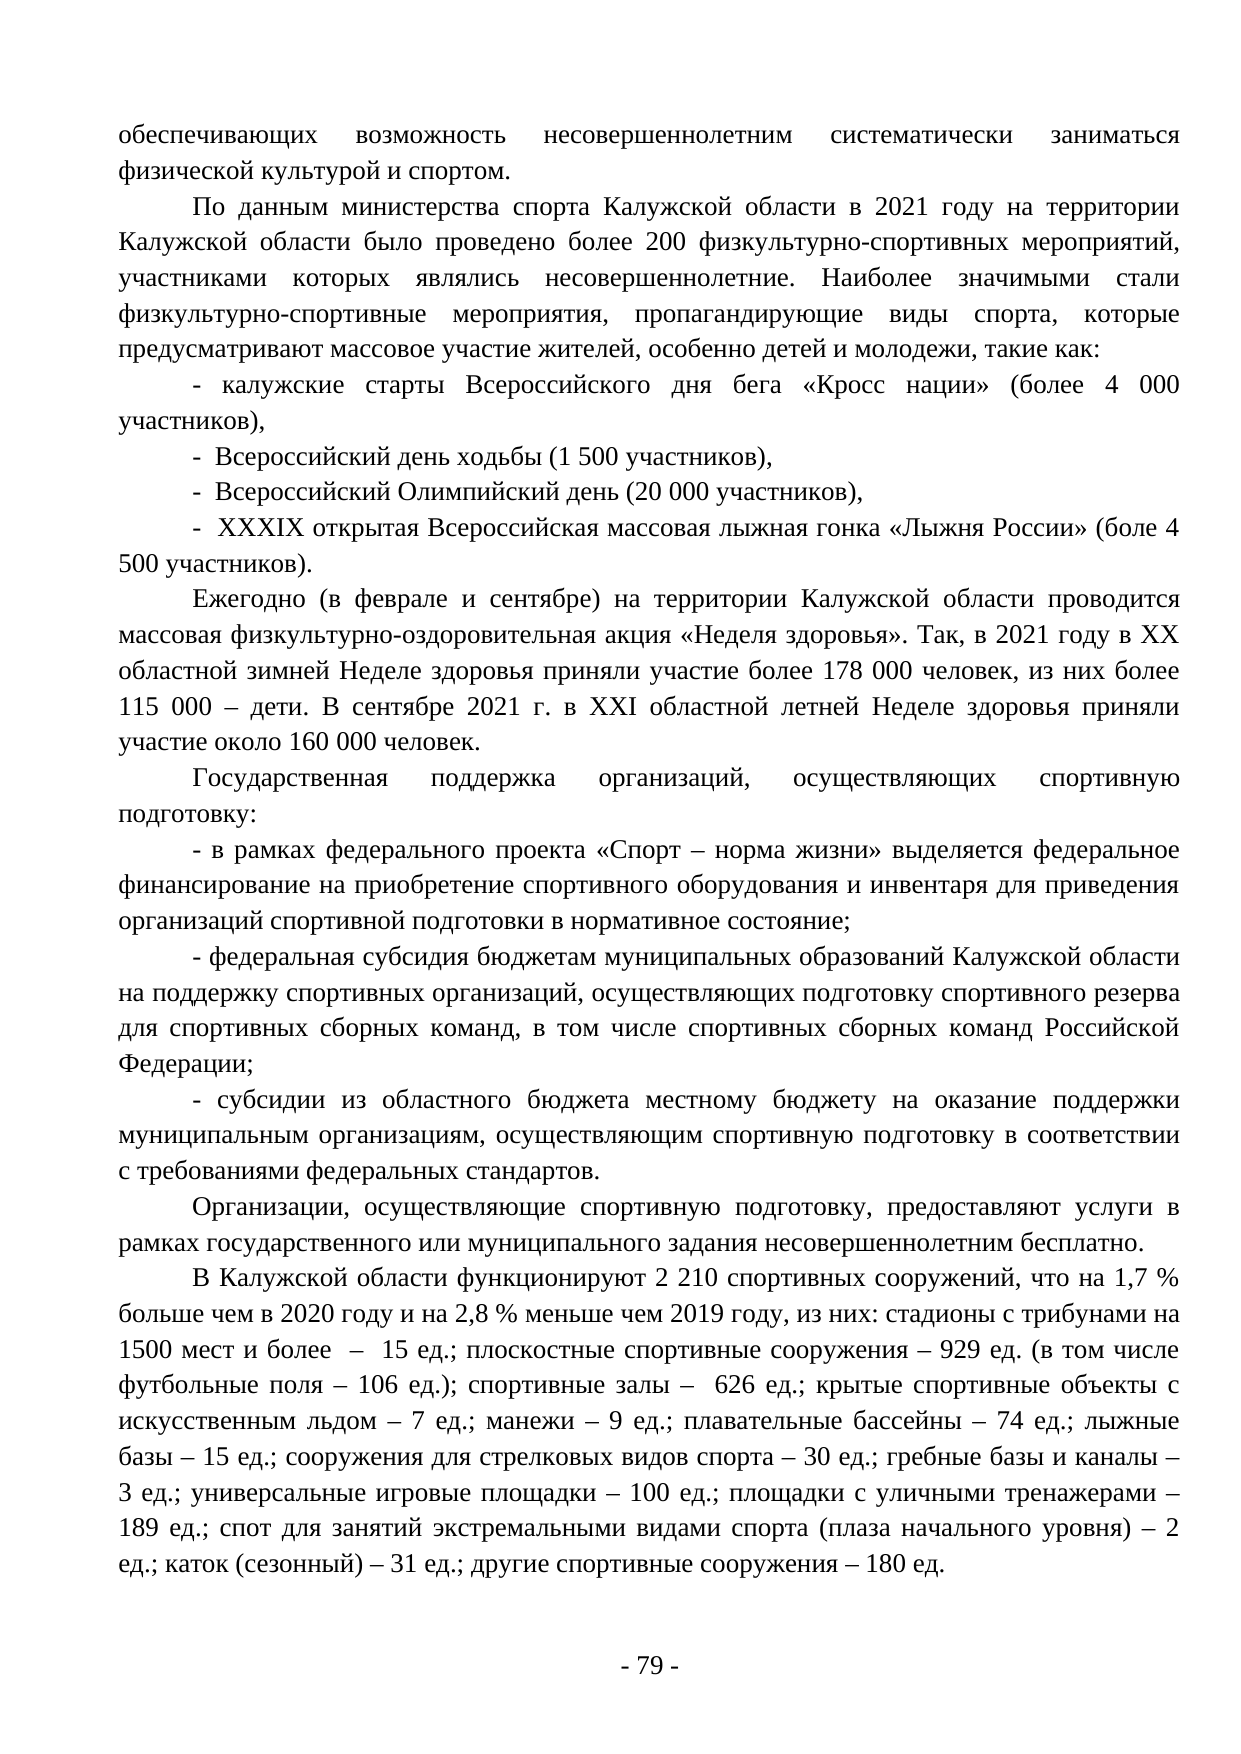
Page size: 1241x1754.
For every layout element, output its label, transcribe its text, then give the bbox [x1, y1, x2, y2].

text - XXXIХ открытая Всероссийская массовая лыжная гонка «Лыжня России» (боле 4 500 участников). [118, 511, 1181, 578]
text - Всероссийский Олимпийский день (20 000 участников), [118, 475, 1181, 507]
text - федеральная субсидия бюджетам муниципальных образований Калужской области на поддержку спортивных организаций, осуществляющих подготовку спортивного резерва для спортивных сборных команд, в том числе спортивных сборных команд Российской Федерации; [118, 940, 1181, 1078]
text По данным министерства спорта Калужской области в 2021 году на территории Калужской области было проведено более 200 физкультурно-спортивных мероприятий, участниками которых являлись несовершеннолетние. Наиболее значимыми стали физкультурно-спортивные мероприятия, пропагандирующие виды спорта, которые предусматривают массовое участие жителей, особенно детей и молодежи, такие как: [118, 189, 1181, 364]
text Ежегодно (в феврале и сентябре) на территории Калужской области проводится массовая физкультурно-оздоровительная акция «Неделя здоровья». Так, в 2021 году в ХX областной зимней Неделе здоровья приняли участие более 178 000 человек, из них более 115 000 – дети. В сентябре 2021 г. в ХXI областной летней Неделе здоровья приняли участие около 160 000 человек. [118, 583, 1181, 757]
text В Калужской области функционируют 2 210 спортивных сооружений, что на 1,7 % больше чем в 2020 году и на 2,8 % меньше чем 2019 году, из них: стадионы с трибунами на 1500 мест и более – 15 ед.; плоскостные спортивные сооружения – 929 ед. (в том числе футбольные поля – 106 ед.); спортивные залы – 626 ед.; крытые спортивные объекты с искусственным льдом – 7 ед.; манежи – 9 ед.; плавательные бассейны – 74 ед.; лыжные базы – 15 ед.; сооружения для стрелковых видов спорта – 30 ед.; гребные базы и каналы – 3 ед.; универсальные игровые площадки – 100 ед.; площадки с уличными тренажерами – 189 ед.; спот для занятий экстремальными видами спорта (плаза начального уровня) – 2 ед.; каток (сезонный) – 31 ед.; другие спортивные сооружения – 180 ед. [118, 1261, 1181, 1578]
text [118, 118, 1181, 185]
text - в рамках федерального проекта «Спорт – норма жизни» выделяется федеральное финансирование на приобретение спортивного оборудования и инвентаря для приведения организаций спортивной подготовки в нормативное состояние; [118, 833, 1181, 935]
text - Всероссийский день ходьбы (1 500 участников), [118, 440, 1181, 471]
text - калужские старты Всероссийского дня бега «Кросс нации» (более 4 000 участников), [118, 368, 1181, 435]
text Организации, осуществляющие спортивную подготовку, предоставляют услуги в рамках государственного или муниципального задания несовершеннолетним бесплатно. [118, 1190, 1181, 1257]
text Государственная поддержка организаций, осуществляющих спортивную подготовку: [118, 761, 1181, 828]
text - субсидии из областного бюджета местному бюджету на оказание поддержки муниципальным организациям, осуществляющим спортивную подготовку в соответствии с требованиями федеральных стандартов. [118, 1083, 1181, 1185]
